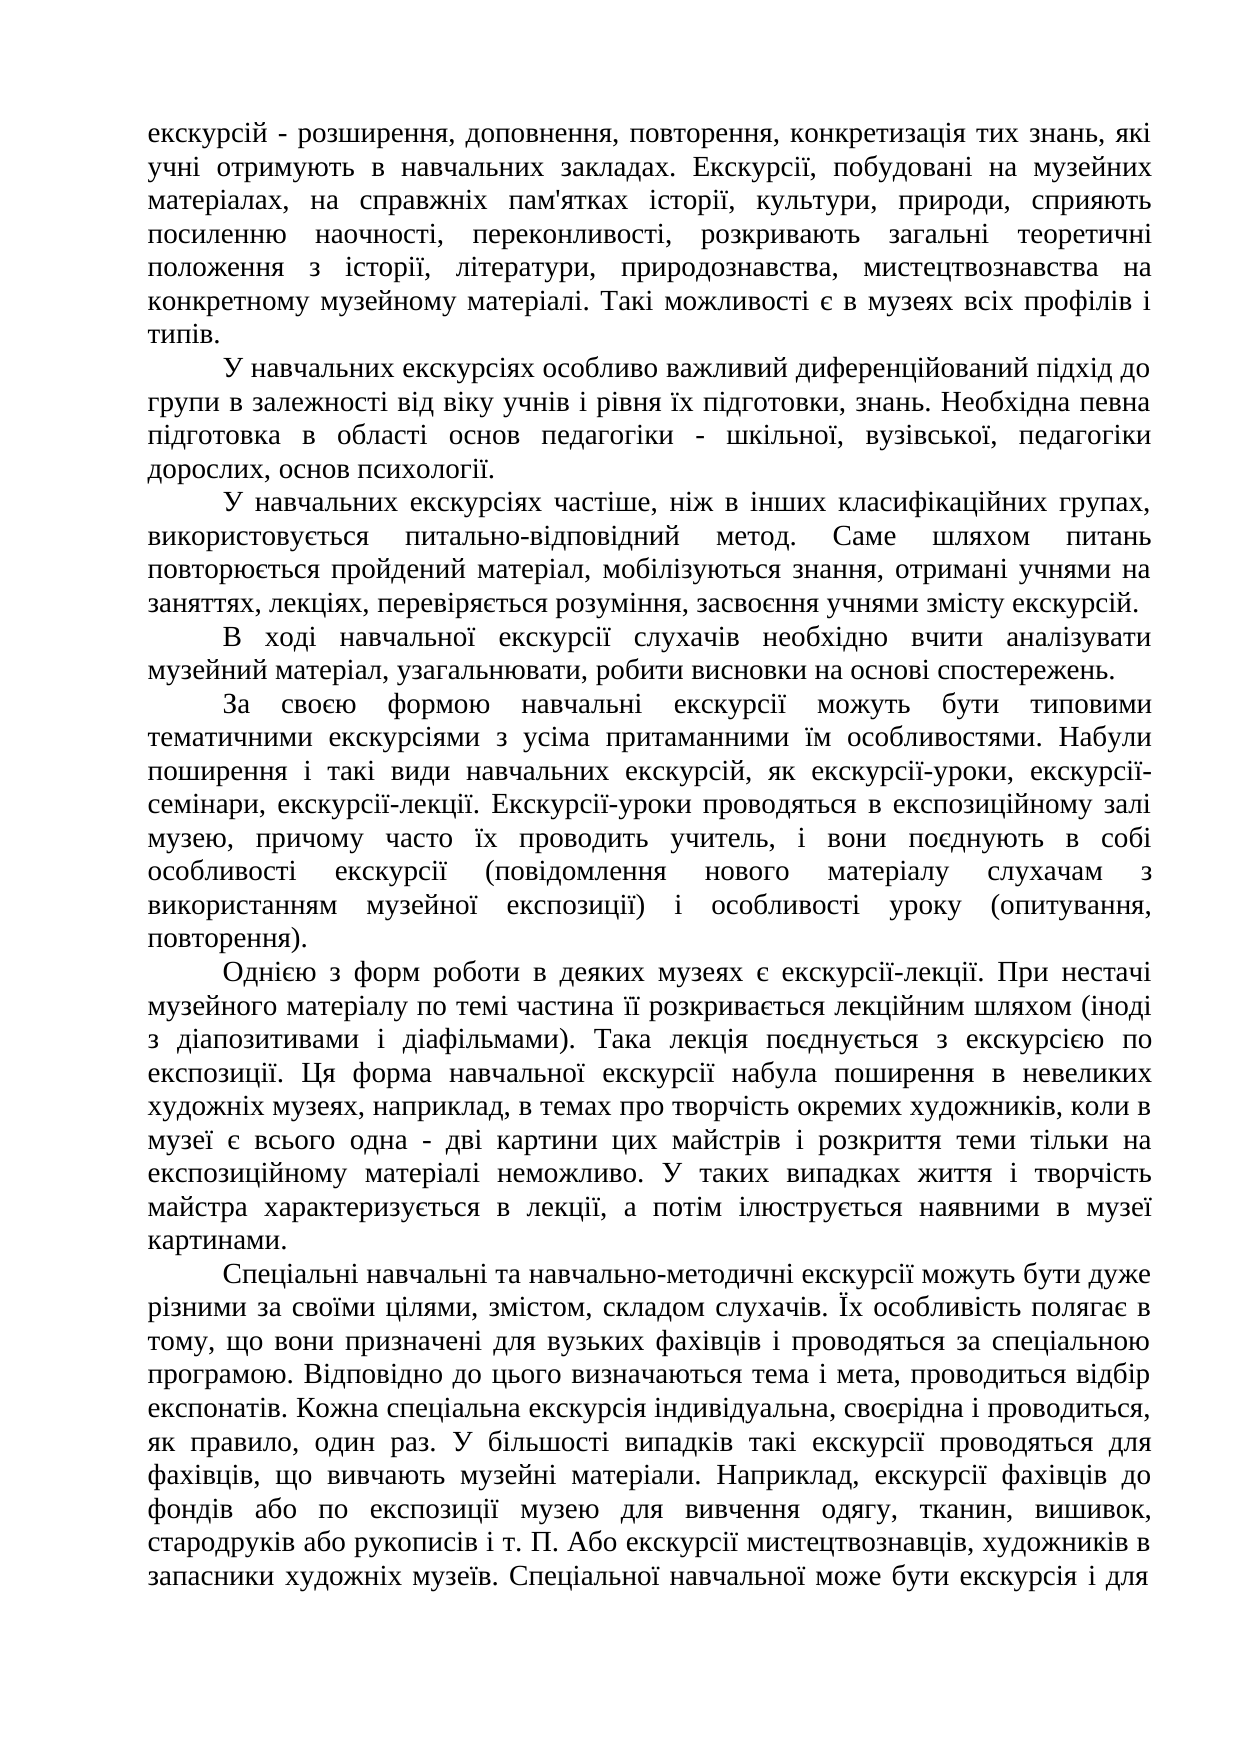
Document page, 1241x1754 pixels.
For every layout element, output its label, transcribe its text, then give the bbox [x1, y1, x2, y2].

text екскурсій - розширення, доповнення, повторення, конкретизація тих знань, які учні отримують в навчальних закладах. Екскурсії, побудовані на музейних матеріалах, на справжніх пам'ятках історії, культури, природи, сприяють посиленню наочності, переконливості, розкривають загальні теоретичні положення з історії, літератури, природознавства, мистецтвознавства на конкретному музейному матеріалі. Такі можливості є в музеях всіх профілів і типів. [147, 115, 1152, 350]
text За своєю формою навчальні екскурсії можуть бути типовими тематичними екскурсіями з усіма притаманними їм особливостями. Набули поширення і такі види навчальних екскурсій, як екскурсії-уроки, екскурсії- семінари, екскурсії-лекції. Екскурсії-уроки проводяться в експозиційному залі музею, причому часто їх проводить учитель, і вони поєднують в собі особливості екскурсії (повідомлення нового матеріалу слухачам з використанням музейної експозиції) і особливості уроку (опитування, повторення). [147, 686, 1152, 954]
text У навчальних екскурсіях частіше, ніж в інших класифікаційних групах, використовується питально-відповідний метод. Саме шляхом питань повторюється пройдений матеріал, мобілізуються знання, отримані учнями на заняттях, лекціях, перевіряється розуміння, засвоєння учнями змісту екскурсій. [147, 484, 1152, 619]
text У навчальних екскурсіях особливо важливий диференційований підхід до групи в залежності від віку учнів і рівня їх підготовки, знань. Необхідна певна підготовка в області основ педагогіки - шкільної, вузівської, педагогіки дорослих, основ психології. [147, 350, 1151, 484]
text Спеціальні навчальні та навчально-методичні екскурсії можуть бути дуже різними за своїми цілями, змістом, складом слухачів. Їх особливість полягає в тому, що вони призначені для вузьких фахівців і проводяться за спеціальною програмою. Відповідно до цього визначаються тема і мета, проводиться відбір експонатів. Кожна спеціальна екскурсія індивідуальна, своєрідна і проводиться, як правило, один раз. У більшості випадків такі екскурсії проводяться для фахівців, що вивчають музейні матеріали. Наприклад, екскурсії фахівців до фондів або по експозиції музею для вивчення одягу, тканин, вишивок, стародруків або рукописів і т. П. Або екскурсії мистецтвознавців, художників в запасники художніх музеїв. Спеціальної навчальної може бути екскурсія і для [147, 1256, 1152, 1591]
text Однією з форм роботи в деяких музеях є екскурсії-лекції. При нестачі музейного матеріалу по темі частина її розкривається лекційним шляхом (іноді з діапозитивами і діафільмами). Така лекція поєднується з екскурсією по експозиції. Ця форма навчальної екскурсії набула поширення в невеликих художніх музеях, наприклад, в темах про творчість окремих художників, коли в музеї є всього одна - дві картини цих майстрів і розкриття теми тільки на експозиційному матеріалі неможливо. У таких випадках життя і творчість майстра характеризується в лекції, а потім ілюструється наявними в музеї картинами. [147, 954, 1152, 1256]
text В ході навчальної екскурсії слухачів необхідно вчити аналізувати музейний матеріал, узагальнювати, робити висновки на основі спостережень. [147, 619, 1151, 686]
